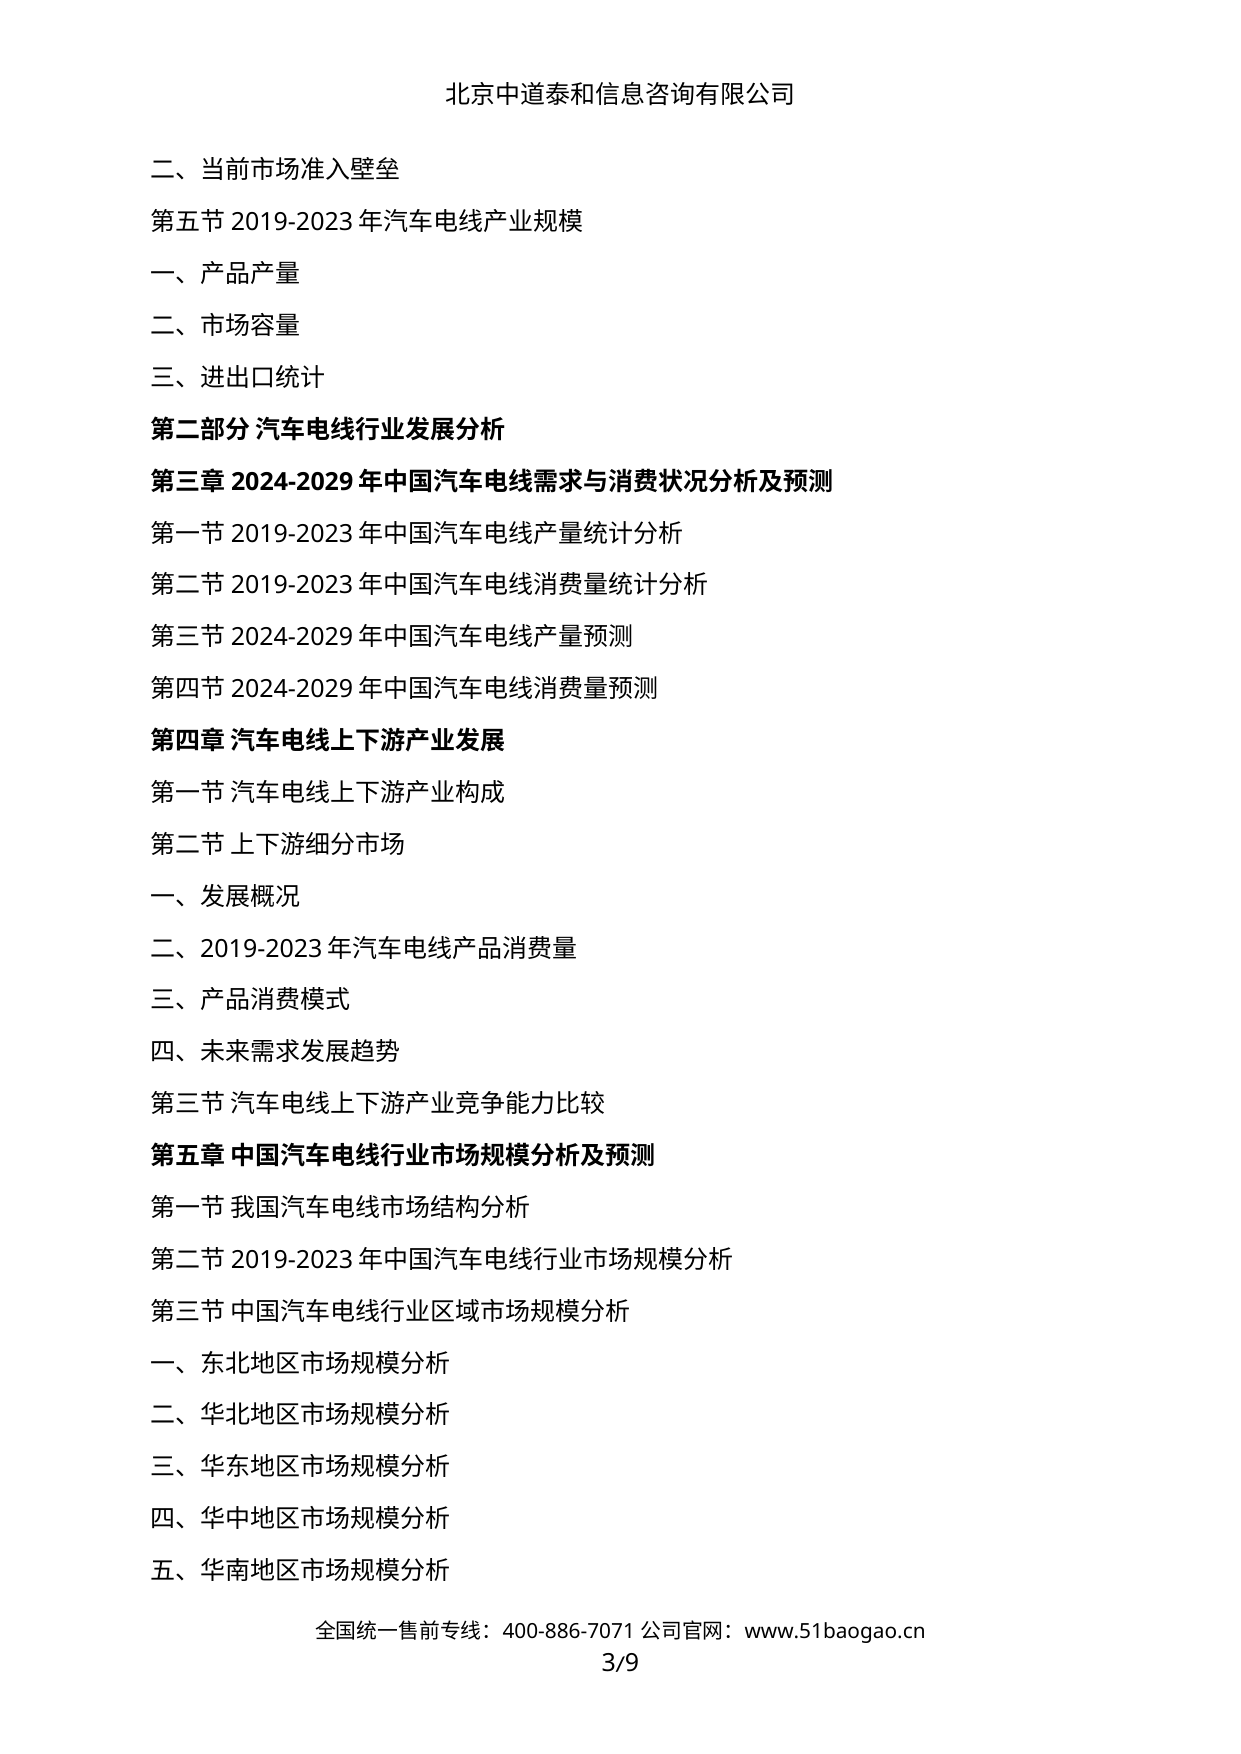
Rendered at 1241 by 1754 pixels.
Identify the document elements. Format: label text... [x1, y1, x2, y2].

text 二、2019-2023年汽车电线产品消费量 [150, 928, 1090, 964]
text 一、产品产量 [150, 254, 1090, 290]
text 第五节 2019-2023年汽车电线产业规模 [150, 202, 1090, 238]
text 一、东北地区市场规模分析 [150, 1343, 1090, 1379]
text 第二节 上下游细分市场 [150, 824, 1090, 861]
text 二、当前市场准入壁垒 [150, 150, 1090, 186]
text 第三节 中国汽车电线行业区域市场规模分析 [150, 1291, 1090, 1327]
text 第二节 2019-2023年中国汽车电线消费量统计分析 [150, 565, 1090, 601]
text 三、华东地区市场规模分析 [150, 1447, 1090, 1483]
text 一、发展概况 [150, 876, 1090, 912]
text 第三节 汽车电线上下游产业竞争能力比较 [150, 1084, 1090, 1120]
text 第一节 我国汽车电线市场结构分析 [150, 1187, 1090, 1224]
text 第五章 中国汽车电线行业市场规模分析及预测 [150, 1136, 1090, 1172]
text 第一节 汽车电线上下游产业构成 [150, 772, 1090, 809]
text 二、市场容量 [150, 306, 1090, 342]
text 第二部分 汽车电线行业发展分析 [150, 409, 1090, 446]
text 二、华北地区市场规模分析 [150, 1395, 1090, 1431]
text 四、未来需求发展趋势 [150, 1032, 1090, 1068]
text 第四节 2024-2029年中国汽车电线消费量预测 [150, 669, 1090, 705]
text 四、华中地区市场规模分析 [150, 1499, 1090, 1535]
text 三、进出口统计 [150, 357, 1090, 394]
text 第二节 2019-2023年中国汽车电线行业市场规模分析 [150, 1239, 1090, 1276]
text 五、华南地区市场规模分析 [150, 1551, 1090, 1587]
text 第一节 2019-2023年中国汽车电线产量统计分析 [150, 513, 1090, 549]
text 第三节 2024-2029年中国汽车电线产量预测 [150, 617, 1090, 653]
text 三、产品消费模式 [150, 980, 1090, 1016]
text 第三章 2024-2029年中国汽车电线需求与消费状况分析及预测 [150, 461, 1090, 497]
text 第四章 汽车电线上下游产业发展 [150, 721, 1090, 757]
